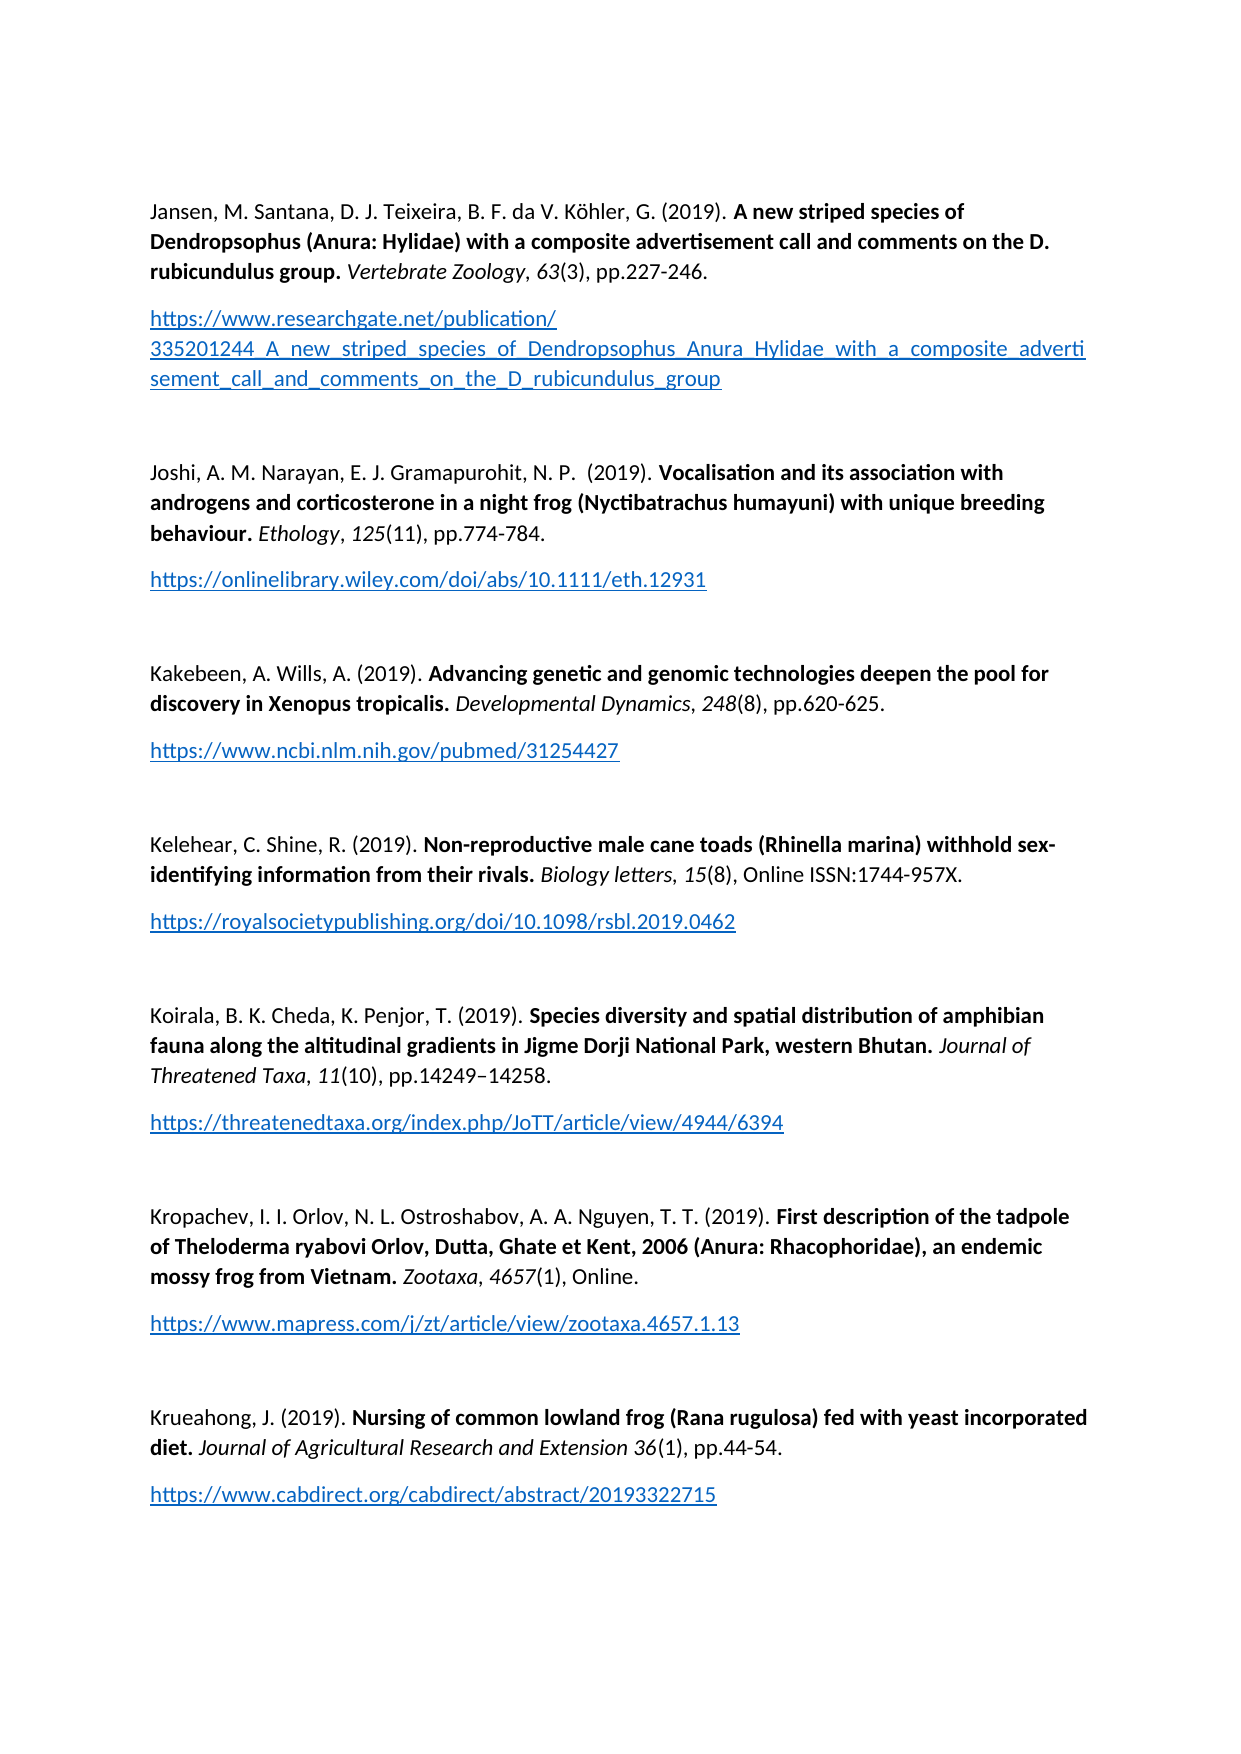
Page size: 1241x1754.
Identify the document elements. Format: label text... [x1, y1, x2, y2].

text https://www.ncbi.nlm.nih.gov/pubmed/31254427 [150, 736, 1090, 764]
text Joshi, A. M. Narayan, E. J. Gramapurohit, N. P. (2019). Vocalisation and its association with androgens and corticosterone in a night frog (Nyctibatrachus humayuni) with unique breeding behaviour. Ethology, 125(11), pp.774-784. [150, 458, 1090, 547]
text https://www.cabdirect.org/cabdirect/abstract/20193322715 [150, 1480, 1090, 1508]
text Krueahong, J. (2019). Nursing of common lowland frog (Rana rugulosa) fed with yeast incorporated diet. Journal of Agricultural Research and Extension 36(1), pp.44-54. [150, 1403, 1090, 1461]
text Kakebeen, A. Wills, A. (2019). Advancing genetic and genomic technologies deepen the pool for discovery in Xenopus tropicalis. Developmental Dynamics, 248(8), pp.620-625. [150, 659, 1090, 718]
text https://threatenedtaxa.org/index.php/JoTT/article/view/4944/6394 [150, 1108, 1090, 1136]
text https://www.researchgate.net/publication/335201244_A_new_striped_species_of_Dendropsophus_Anura_Hylidae_with_a_composite_advertisement_call_and_comments_on_the_D_rubicundulus_group [150, 304, 1090, 393]
text https://royalsocietypublishing.org/doi/10.1098/rsbl.2019.0462 [150, 907, 1090, 935]
text Jansen, M. Santana, D. J. Teixeira, B. F. da V. Köhler, G. (2019). A new striped species of Dendropsophus (Anura: Hylidae) with a composite advertisement call and comments on the D. rubicundulus group. Vertebrate Zoology, 63(3), pp.227-246. [150, 197, 1090, 285]
text Koirala, B. K. Cheda, K. Penjor, T. (2019). Species diversity and spatial distribution of amphibian fauna along the altitudinal gradients in Jigme Dorji National Park, western Bhutan. Journal of Threatened Taxa, 11(10), pp.14249–14258. [150, 1001, 1090, 1089]
text Kelehear, C. Shine, R. (2019). Non-reproductive male cane toads (Rhinella marina) withhold sex-identifying information from their rivals. Biology letters, 15(8), Online ISSN:1744-957X. [150, 830, 1090, 888]
text Kropachev, I. I. Orlov, N. L. Ostroshabov, A. A. Nguyen, T. T. (2019). First description of the tadpole of Theloderma ryabovi Orlov, Dutta, Ghate et Kent, 2006 (Anura: Rhacophoridae), an endemic mossy frog from Vietnam. Zootaxa, 4657(1), Online. [150, 1202, 1090, 1291]
text https://www.mapress.com/j/zt/article/view/zootaxa.4657.1.13 [150, 1309, 1090, 1337]
text https://onlinelibrary.wiley.com/doi/abs/10.1111/eth.12931 [150, 566, 1090, 594]
